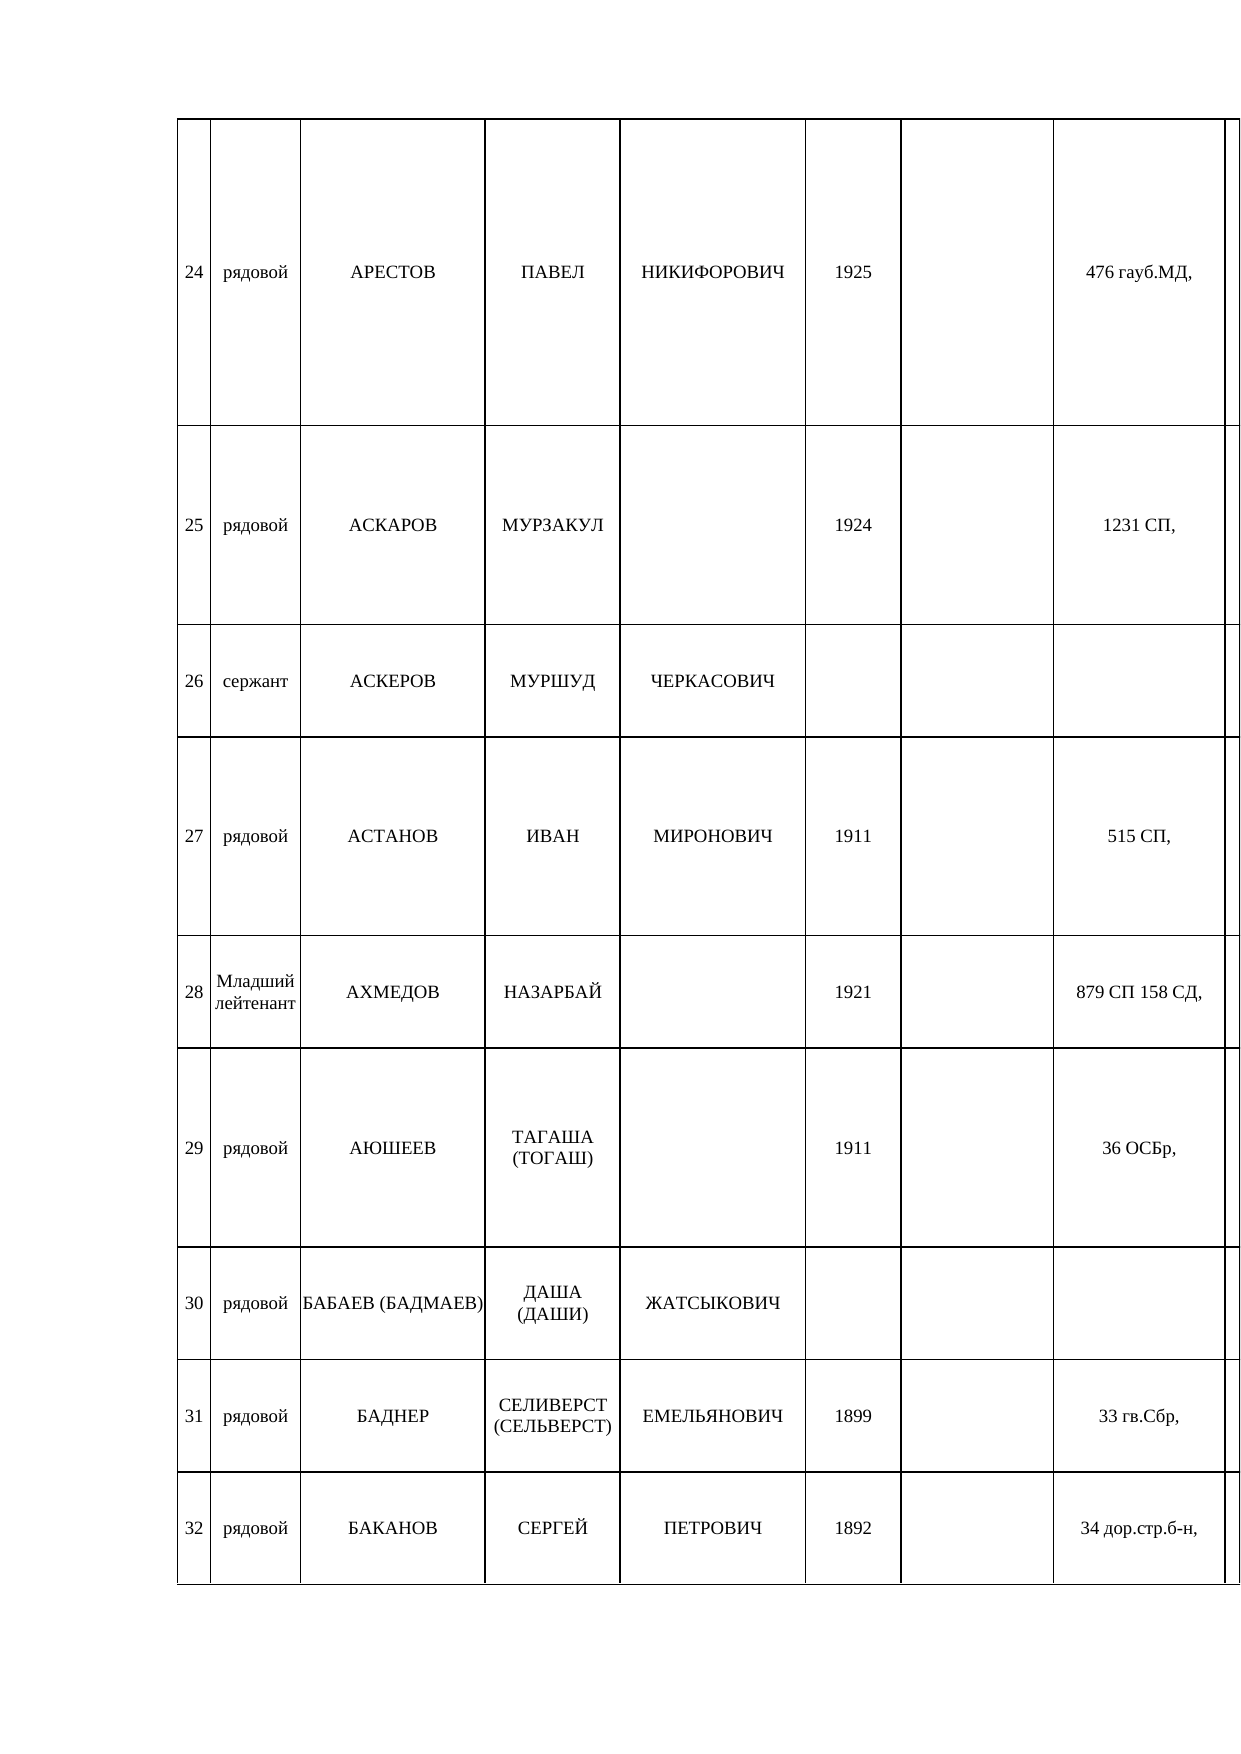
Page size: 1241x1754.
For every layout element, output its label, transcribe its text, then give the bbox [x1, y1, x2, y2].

table_cell [902, 120, 1053, 425]
table_cell 879 СП 158 СД, [1054, 936, 1224, 1047]
table_cell СЕЛИВЕРСТ (СЕЛЬВЕРСТ) [486, 1360, 619, 1471]
table_cell 28 [178, 936, 210, 1047]
table_cell АХМЕДОВ [301, 936, 484, 1047]
table_cell МУРШУД [486, 625, 619, 736]
table_cell 26.01.1944 [1226, 426, 1239, 623]
table_cell БАКАНОВ [301, 1473, 484, 1583]
table_cell АСКАРОВ [301, 426, 484, 623]
table_cell 1921 [806, 936, 900, 1047]
table_cell рядовой [211, 1473, 300, 1583]
table_cell 25 [178, 426, 210, 623]
table_cell рядовой [211, 1248, 300, 1358]
table_cell 36 ОСБр, [1054, 1049, 1224, 1246]
table_cell рядовой [211, 1360, 300, 1471]
table_cell АСКЕРОВ [301, 625, 484, 736]
table_cell ПЕТРОВИЧ [621, 1473, 805, 1583]
table_cell [902, 936, 1053, 1047]
table_cell [621, 936, 805, 1047]
table_cell [621, 426, 805, 623]
table_cell АРЕСТОВ [301, 120, 484, 425]
table_cell 476 гауб.МД, [1054, 120, 1224, 425]
table_cell БАДНЕР [301, 1360, 484, 1471]
table_cell ПАВЕЛ [486, 120, 619, 425]
table_cell 15.03.1944 [1226, 120, 1239, 425]
table_cell 32 [178, 1473, 210, 1583]
table_cell [621, 1049, 805, 1246]
table_cell ИВАН [486, 738, 619, 935]
table_cell [1054, 1248, 1224, 1358]
table_cell ТАГАША (ТОГАШ) [486, 1049, 619, 1246]
table_cell АЮШЕЕВ [301, 1049, 484, 1246]
table_cell 24 [178, 120, 210, 425]
table_cell ДАША (ДАШИ) [486, 1248, 619, 1358]
table_cell [806, 625, 900, 736]
table_cell 1924 [806, 426, 900, 623]
table_cell 1925 [806, 120, 900, 425]
table_cell [902, 1049, 1053, 1246]
table_cell 27 [178, 738, 210, 935]
table_cell НАЗАРБАЙ [486, 936, 619, 1047]
table_cell 515 СП, [1054, 738, 1224, 935]
table_cell 29 [178, 1049, 210, 1246]
table_cell [902, 426, 1053, 623]
table_cell [902, 1360, 1053, 1471]
table_cell 07.02.1944 [1226, 1049, 1239, 1246]
table_cell [902, 738, 1053, 935]
table_cell 26 [178, 625, 210, 736]
table_cell 1911 [806, 1049, 900, 1246]
table_cell [902, 1473, 1053, 1583]
table_cell 16.01.1944 [1226, 625, 1239, 736]
table_cell Младший лейтенант [211, 936, 300, 1047]
table_cell сержант [211, 625, 300, 736]
table_cell 08.10.1943 [1226, 936, 1239, 1047]
table_cell АСТАНОВ [301, 738, 484, 935]
table_cell ЖАТСЫКОВИЧ [621, 1248, 805, 1358]
table_cell МУРЗАКУЛ [486, 426, 619, 623]
table_cell рядовой [211, 426, 300, 623]
table_cell НИКИФОРОВИЧ [621, 120, 805, 425]
table_cell 1899 [806, 1360, 900, 1471]
table_cell [1054, 625, 1224, 736]
table_cell 34 дор.стр.б-н, [1054, 1473, 1224, 1583]
table_cell СЕРГЕЙ [486, 1473, 619, 1583]
table_cell 14.01.1944 [1226, 1248, 1239, 1358]
table_cell рядовой [211, 738, 300, 935]
table_cell 1911 [806, 738, 900, 935]
table_cell 13.02.1944 [1226, 738, 1239, 935]
table_cell 1231 СП, [1054, 426, 1224, 623]
table_cell 08.05.1944 [1226, 1473, 1239, 1583]
table_cell [902, 625, 1053, 736]
table_cell 30 [178, 1248, 210, 1358]
table_cell 31 [178, 1360, 210, 1471]
table_cell [806, 1248, 900, 1358]
table_cell ЧЕРКАСОВИЧ [621, 625, 805, 736]
table_cell 33 гв.Сбр, [1054, 1360, 1224, 1471]
table_cell 1892 [806, 1473, 900, 1583]
table_cell МИРОНОВИЧ [621, 738, 805, 935]
table_cell рядовой [211, 120, 300, 425]
table_cell БАБАЕВ (БАДМАЕВ) [301, 1248, 484, 1358]
table_cell ЕМЕЛЬЯНОВИЧ [621, 1360, 805, 1471]
table_cell 09.03.1944 [1226, 1360, 1239, 1471]
table_cell рядовой [211, 1049, 300, 1246]
table_cell [902, 1248, 1053, 1358]
